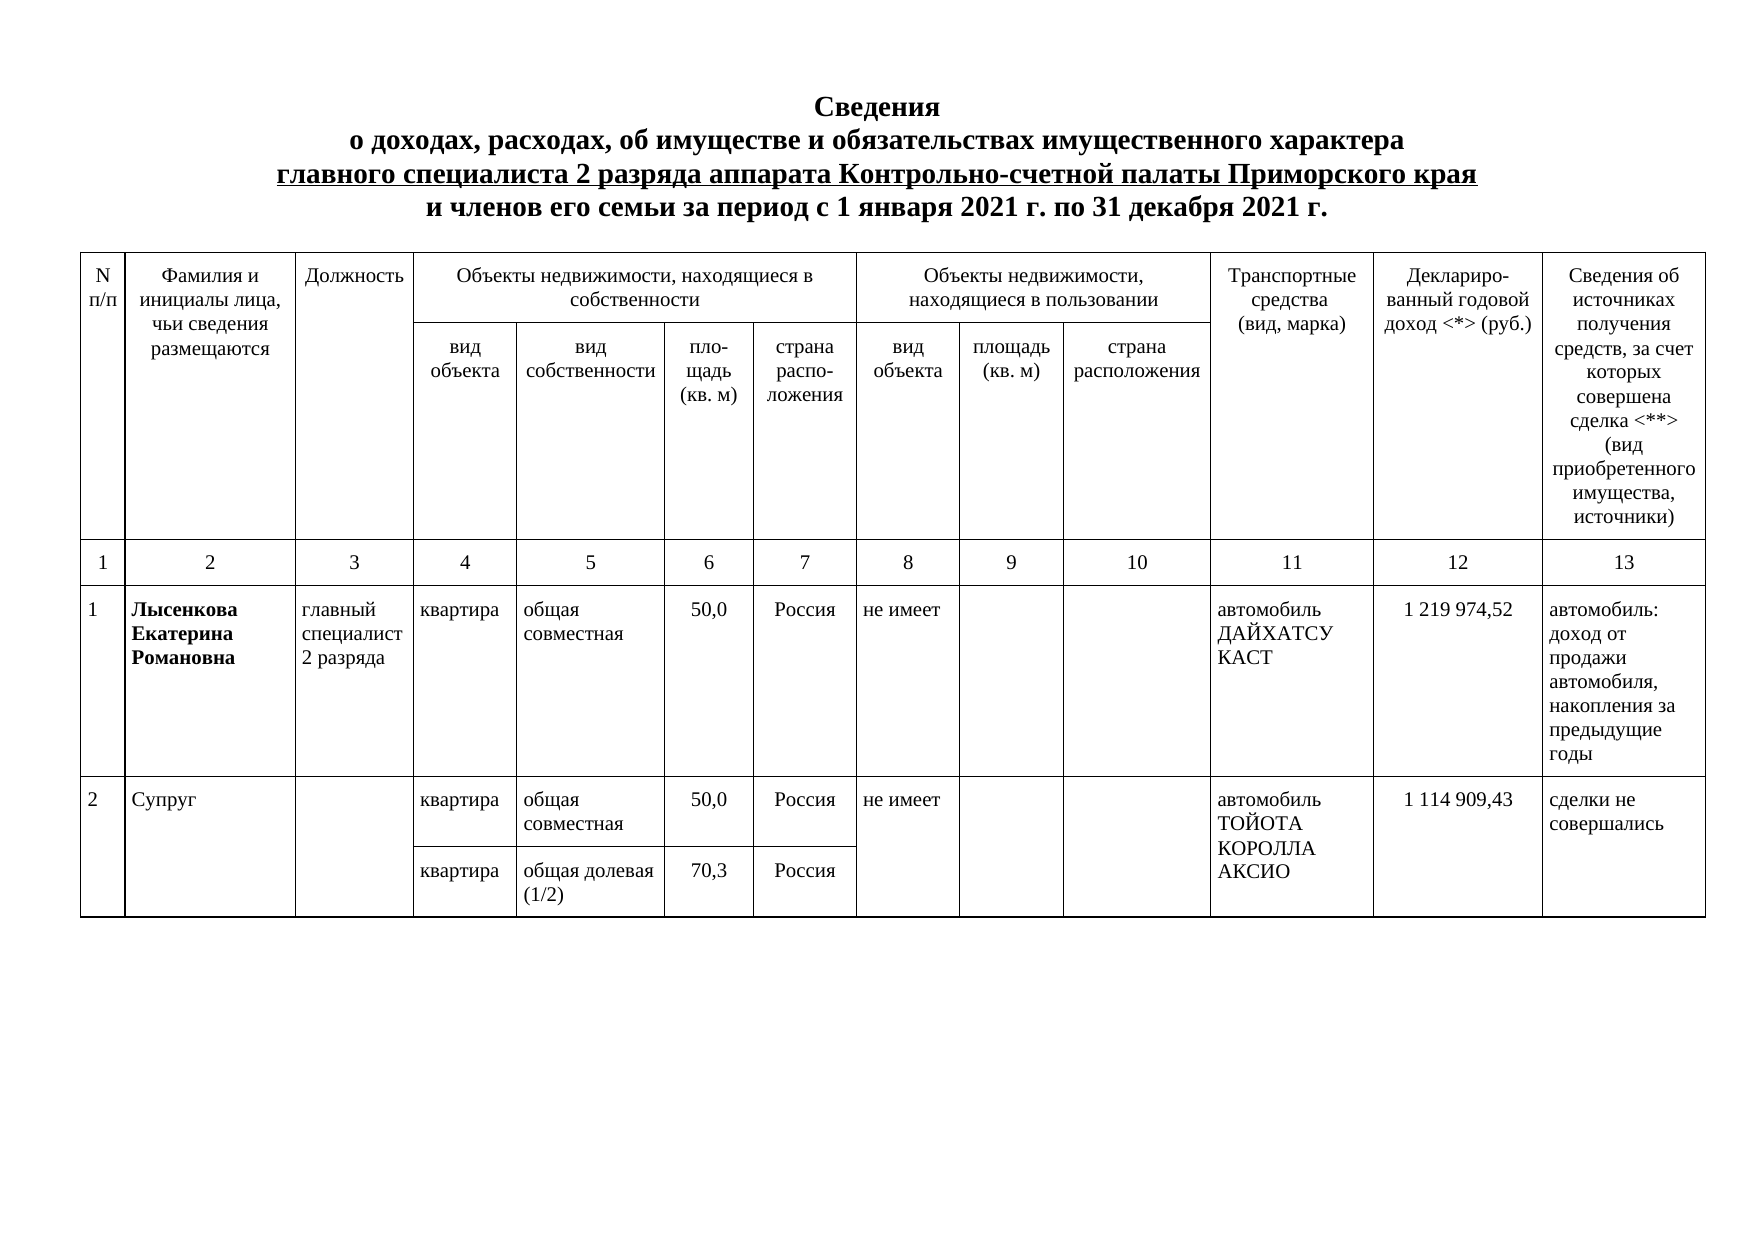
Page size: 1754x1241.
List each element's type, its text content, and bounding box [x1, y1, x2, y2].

table_cell общая совместная [517, 586, 664, 776]
table_header N п/п [81, 253, 124, 538]
text о доходах, расходах, об имуществе и обязательствах имущественного характера [118, 122, 1636, 156]
table_header Сведения об источниках получения средств, за счет которых совершена сделка <**> (вид приобретенного имущества, источники) [1543, 253, 1705, 538]
table_cell [1064, 586, 1210, 776]
table_cell квартира [414, 586, 516, 776]
table_header Должность [296, 253, 413, 538]
table_cell Супруг [126, 777, 295, 916]
table_cell 3 [296, 540, 413, 585]
table_cell Лысенкова Екатерина Романовна [126, 586, 295, 776]
table_cell не имеет [857, 777, 959, 916]
table_header Объекты недвижимости, находящиеся в пользовании [857, 253, 1210, 322]
table_cell 1 219 974,52 [1374, 586, 1542, 776]
table_cell [960, 777, 1063, 916]
table_cell общая долевая (1/2) [517, 847, 664, 916]
table_cell не имеет [857, 586, 959, 776]
table_cell 12 [1374, 540, 1542, 585]
table_cell общая совместная [517, 777, 664, 846]
table_cell 4 [414, 540, 516, 585]
table_cell 5 [517, 540, 664, 585]
table_cell вид объекта [857, 323, 959, 538]
table_header Фамилия и инициалы лица, чьи сведения размещаются [126, 253, 295, 538]
text главного специалиста 2 разряда аппарата Контрольно-счетной палаты Приморского края [118, 156, 1636, 189]
table_cell 13 [1543, 540, 1705, 585]
table_cell автомобиль ТОЙОТА КОРОЛЛА АКСИО [1211, 777, 1373, 916]
table_cell вид объекта [414, 323, 516, 538]
table_cell Россия [754, 777, 856, 846]
table_cell площадь (кв. м) [960, 323, 1063, 538]
table_cell 2 [126, 540, 295, 585]
table_cell 10 [1064, 540, 1210, 585]
table_cell 7 [754, 540, 856, 585]
table_cell [1064, 777, 1210, 916]
table_cell [960, 586, 1063, 776]
table_cell 2 [81, 777, 124, 916]
table_cell автомобиль ДАЙХАТСУ КАСТ [1211, 586, 1373, 776]
table_cell Россия [754, 847, 856, 916]
table_cell страна распо-ложения [754, 323, 856, 538]
table_cell 8 [857, 540, 959, 585]
table_cell 6 [665, 540, 753, 585]
table_cell 50,0 [665, 586, 753, 776]
table_cell квартира [414, 777, 516, 846]
table_cell 11 [1211, 540, 1373, 585]
table_cell 9 [960, 540, 1063, 585]
table_cell главный специалист 2 разряда [296, 586, 413, 776]
table_cell вид собственности [517, 323, 664, 538]
table_cell 1 114 909,43 [1374, 777, 1542, 916]
table_cell 1 [81, 540, 124, 585]
table_header Объекты недвижимости, находящиеся в собственности [414, 253, 856, 322]
table_cell 50,0 [665, 777, 753, 846]
text и членов его семьи за период с 1 января 2021 г. по 31 декабря 2021 г. [118, 189, 1636, 223]
table_cell автомобиль: доход от продажи автомобиля, накопления за предыдущие годы [1543, 586, 1705, 776]
table_cell 70,3 [665, 847, 753, 916]
table_cell квартира [414, 847, 516, 916]
table_cell сделки не совершались [1543, 777, 1705, 916]
table_cell Россия [754, 586, 856, 776]
table_cell страна расположения [1064, 323, 1210, 538]
table_cell 1 [81, 586, 124, 776]
text Сведения [118, 89, 1636, 122]
table_header Транспортные средства (вид, марка) [1211, 253, 1373, 538]
table_cell [296, 777, 413, 916]
table_header Деклариро-ванный годовой доход <*> (руб.) [1374, 253, 1542, 538]
table_cell пло-щадь (кв. м) [665, 323, 753, 538]
